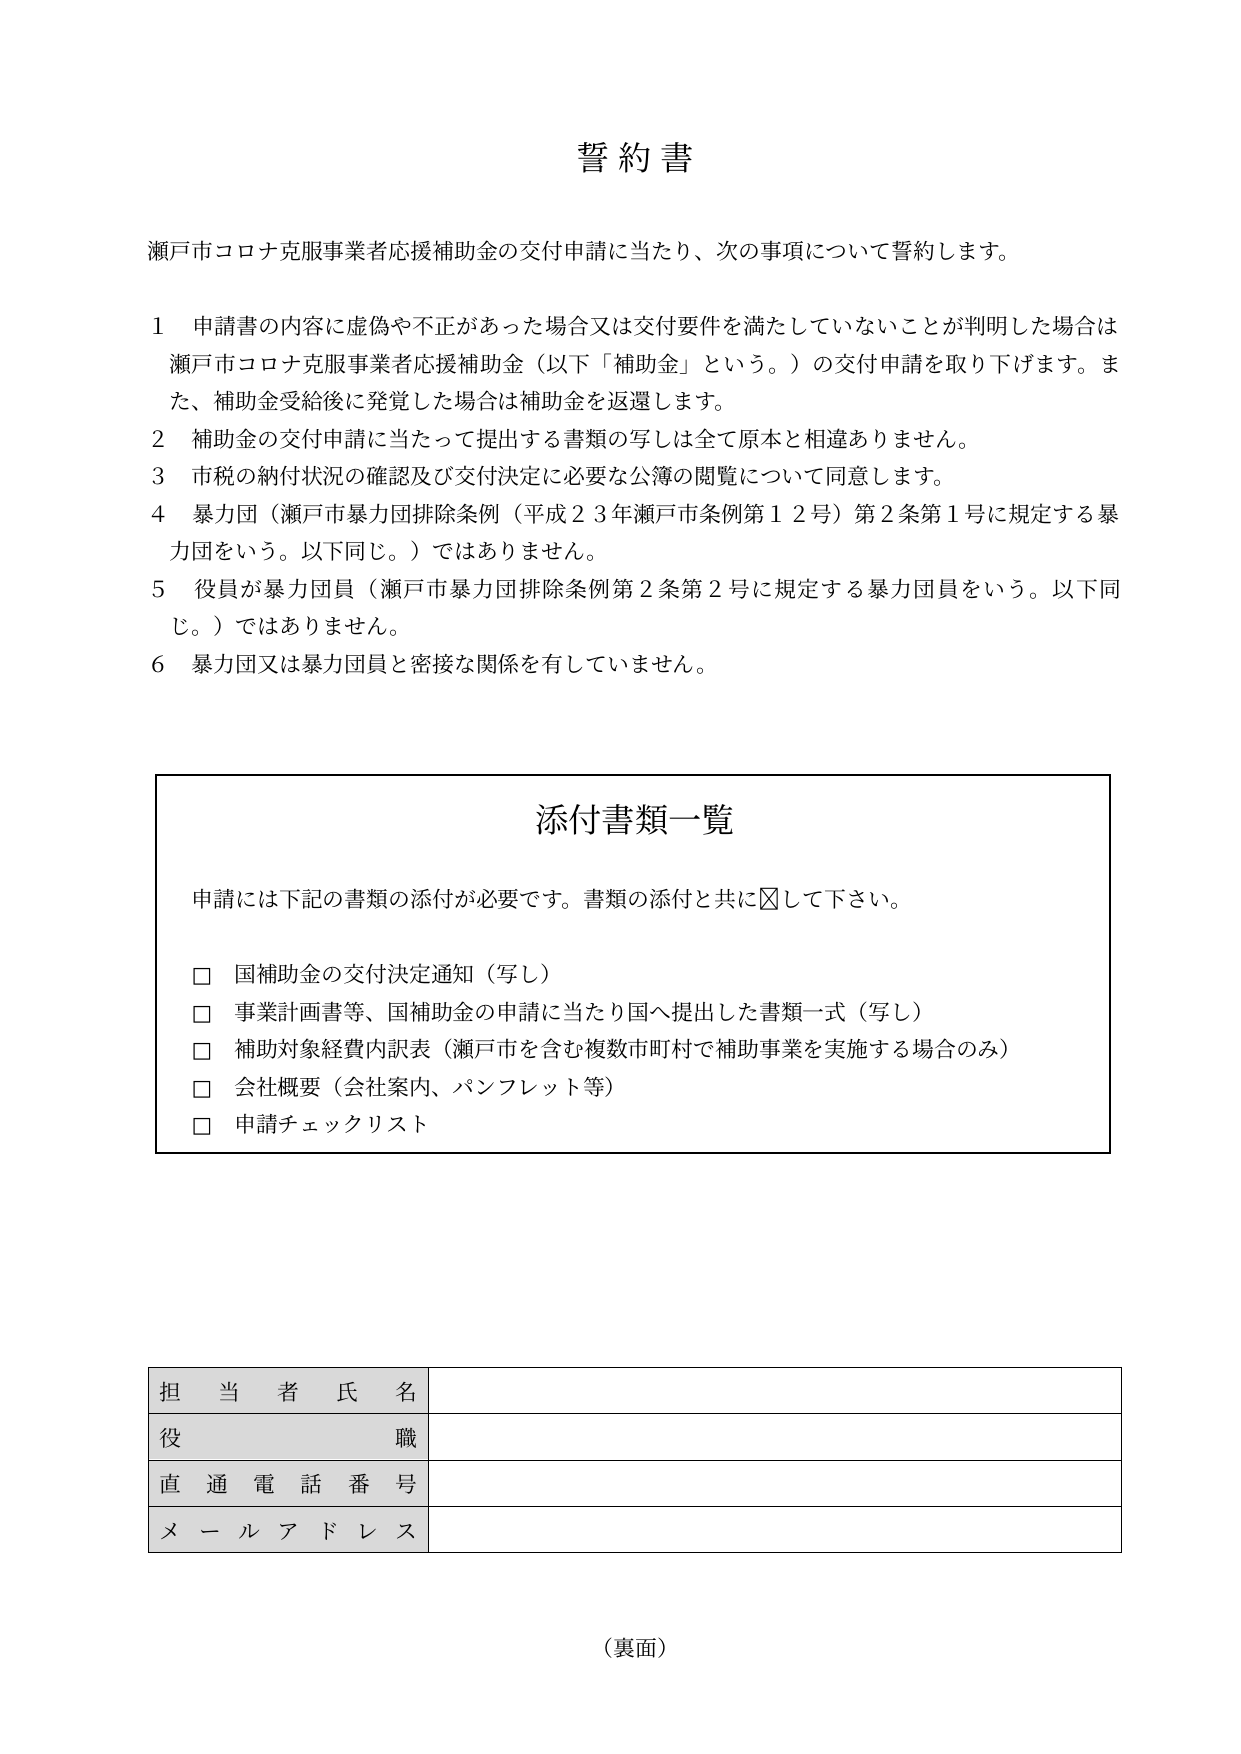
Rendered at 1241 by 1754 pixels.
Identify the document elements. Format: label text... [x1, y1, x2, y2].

table_cell [429, 1507, 1121, 1552]
text □ 申請チェックリスト [157, 1104, 1109, 1142]
text □ 事業計画書等、国補助金の申請に当たり国へ提出した書類一式（写し） [157, 992, 1109, 1029]
text □ 補助対象経費内訳表（瀬戸市を含む複数市町村で補助事業を実施する場合のみ） [157, 1029, 1109, 1067]
text （裏面） [148, 1628, 1122, 1666]
text ４ 暴力団（瀬戸市暴力団排除条例（平成２３年瀬戸市条例第１２号）第２条第１号に規定する暴力団をいう。以下同じ。）ではありません。 [148, 494, 1122, 569]
table_cell 役職 [149, 1414, 428, 1459]
text □ 会社概要（会社案内、パンフレット等） [157, 1067, 1109, 1104]
table_header [429, 1368, 1121, 1413]
text 申請には下記の書類の添付が必要です。書類の添付と共にして下さい。 [157, 879, 1109, 917]
text １ 申請書の内容に虚偽や不正があった場合又は交付要件を満たしていないことが判明した場合は瀬戸市コロナ克服事業者応援補助金（以下「補助金」という。）の交付申請を取り下げます。また、補助金受給後に発覚した場合は補助金を返還します。 [148, 306, 1122, 419]
table_cell [429, 1461, 1121, 1506]
table_header 担当者氏名 [149, 1368, 428, 1413]
table_cell メールアドレス [149, 1507, 428, 1552]
text □ 国補助金の交付決定通知（写し） [157, 954, 1109, 992]
text ２ 補助金の交付申請に当たって提出する書類の写しは全て原本と相違ありません。 [148, 419, 1122, 456]
text 誓 約 書 [148, 119, 1122, 194]
text ６ 暴力団又は暴力団員と密接な関係を有していません。 [148, 644, 1122, 681]
table_cell 直通電話番号 [149, 1461, 428, 1506]
text 瀬戸市コロナ克服事業者応援補助金の交付申請に当たり、次の事項について誓約します。 [148, 231, 1122, 269]
text 添付書類一覧 [157, 794, 1109, 842]
table_cell [429, 1414, 1121, 1459]
text ５ 役員が暴力団員（瀬戸市暴力団排除条例第２条第２号に規定する暴力団員をいう。以下同じ。）ではありません。 [148, 569, 1122, 644]
text ３ 市税の納付状況の確認及び交付決定に必要な公簿の閲覧について同意します。 [148, 456, 1122, 494]
